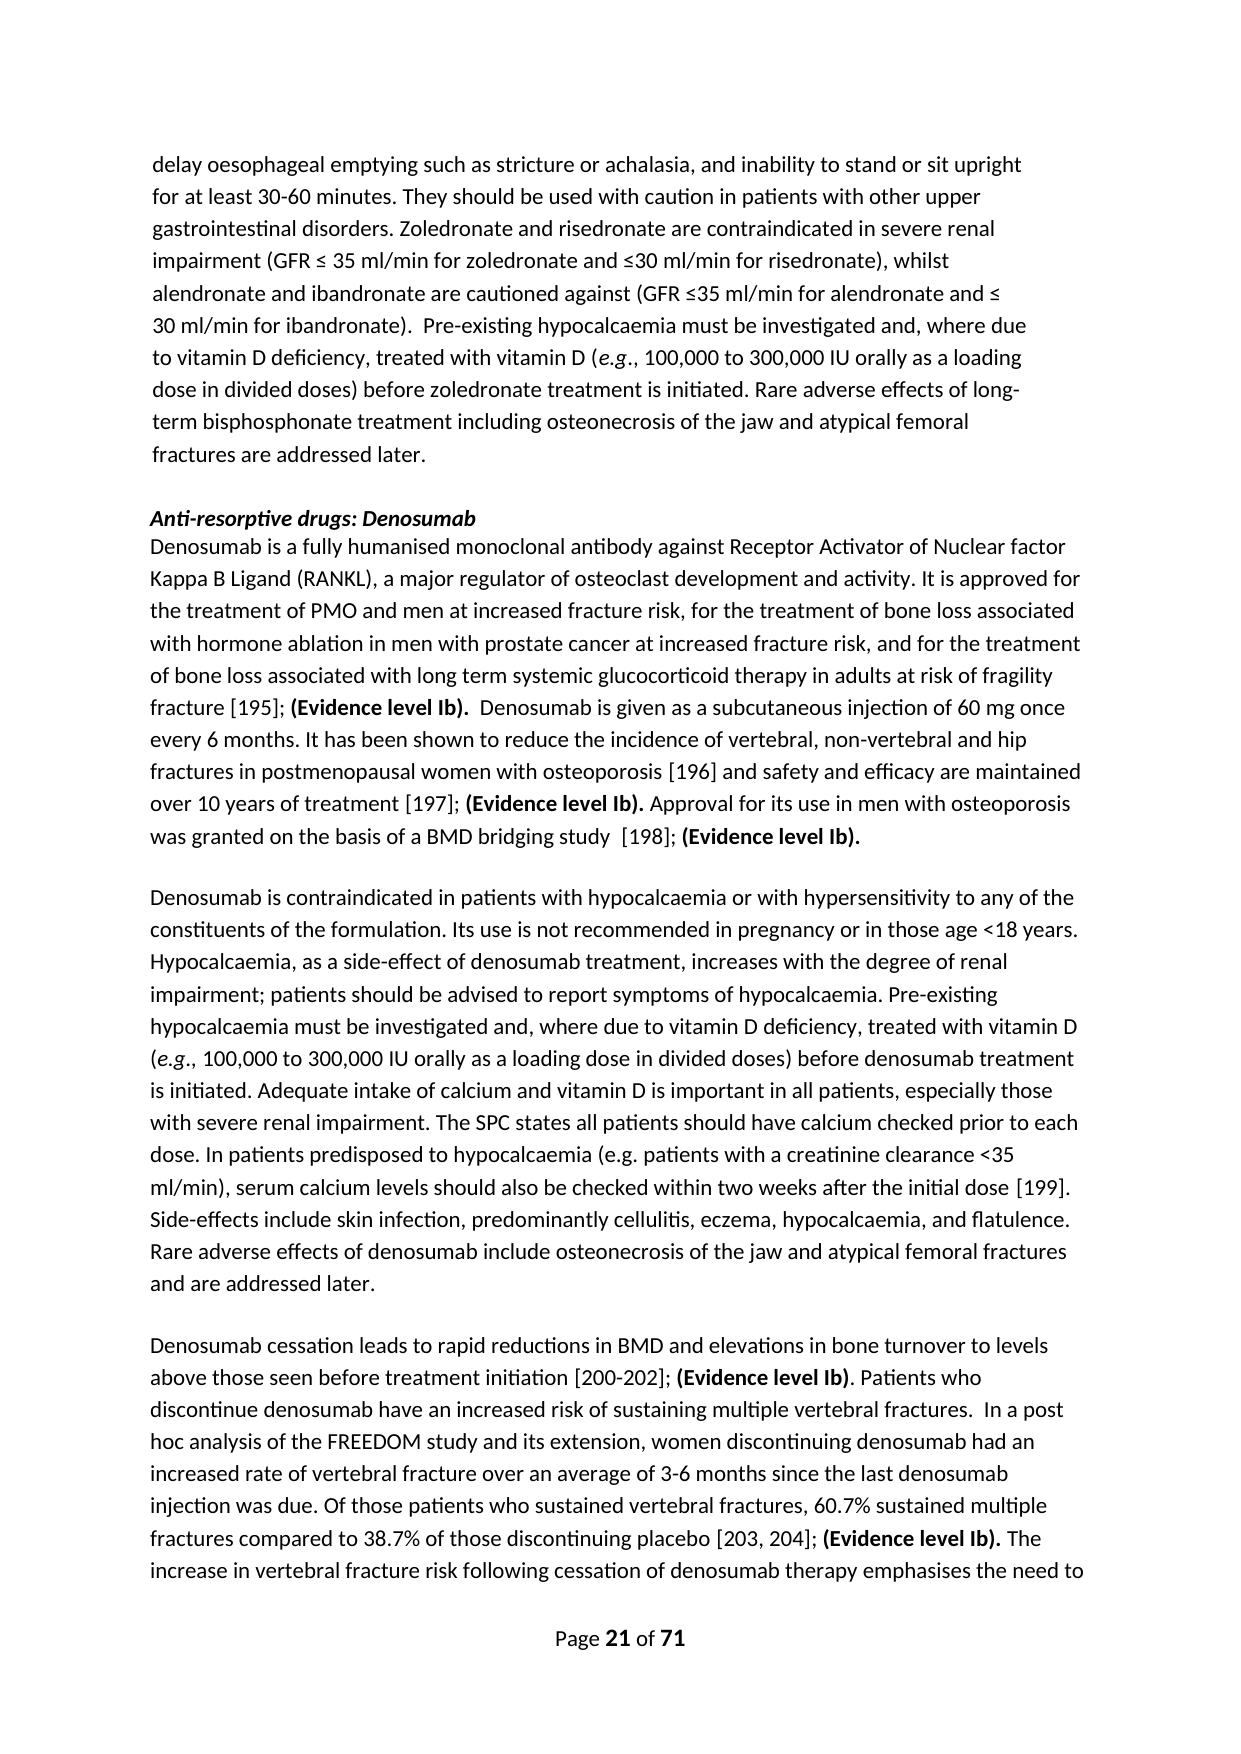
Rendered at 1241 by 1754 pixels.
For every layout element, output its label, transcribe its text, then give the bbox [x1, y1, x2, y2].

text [152, 150, 1029, 468]
text Anti-resorptive drugs: Denosumab [150, 504, 1090, 532]
text Denosumab is a fully humanised monoclonal antibody against Receptor Activator of Nuclear factor Kappa B Ligand (RANKL), a major regulator of osteoclast development and activity. It is approved for the treatment of PMO and men at increased fracture risk, for the treatment of bone loss associated with hormone ablation in men with prostate cancer at increased fracture risk, and for the treatment of bone loss associated with long term systemic glucocorticoid therapy in adults at risk of fragility fracture [195]; (Evidence level Ib). Denosumab is given as a subcutaneous injection of 60 mg once every 6 months. It has been shown to reduce the incidence of vertebral, non-vertebral and hip fractures in postmenopausal women with osteoporosis [196] and safety and efficacy are maintained over 10 years of treatment [197]; (Evidence level Ib). Approval for its use in men with osteoporosis was granted on the basis of a BMD bridging study [198]; (Evidence level Ib). [150, 532, 1090, 850]
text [150, 1331, 1090, 1584]
text Denosumab is contraindicated in patients with hypocalcaemia or with hypersensitivity to any of the constituents of the formulation. Its use is not recommended in pregnancy or in those age <18 years. Hypocalcaemia, as a side-effect of denosumab treatment, increases with the degree of renal impairment; patients should be advised to report symptoms of hypocalcaemia. Pre-existing hypocalcaemia must be investigated and, where due to vitamin D deficiency, treated with vitamin D (e.g., 100,000 to 300,000 IU orally as a loading dose in divided doses) before denosumab treatment is initiated. Adequate intake of calcium and vitamin D is important in all patients, especially those with severe renal impairment. The SPC states all patients should have calcium checked prior to each dose. In patients predisposed to hypocalcaemia (e.g. patients with a creatinine clearance <35 ml/min), serum calcium levels should also be checked within two weeks after the initial dose [199]. Side-effects include skin infection, predominantly cellulitis, eczema, hypocalcaemia, and flatulence. Rare adverse effects of denosumab include osteonecrosis of the jaw and atypical femoral fractures and are addressed later. [150, 883, 1090, 1297]
